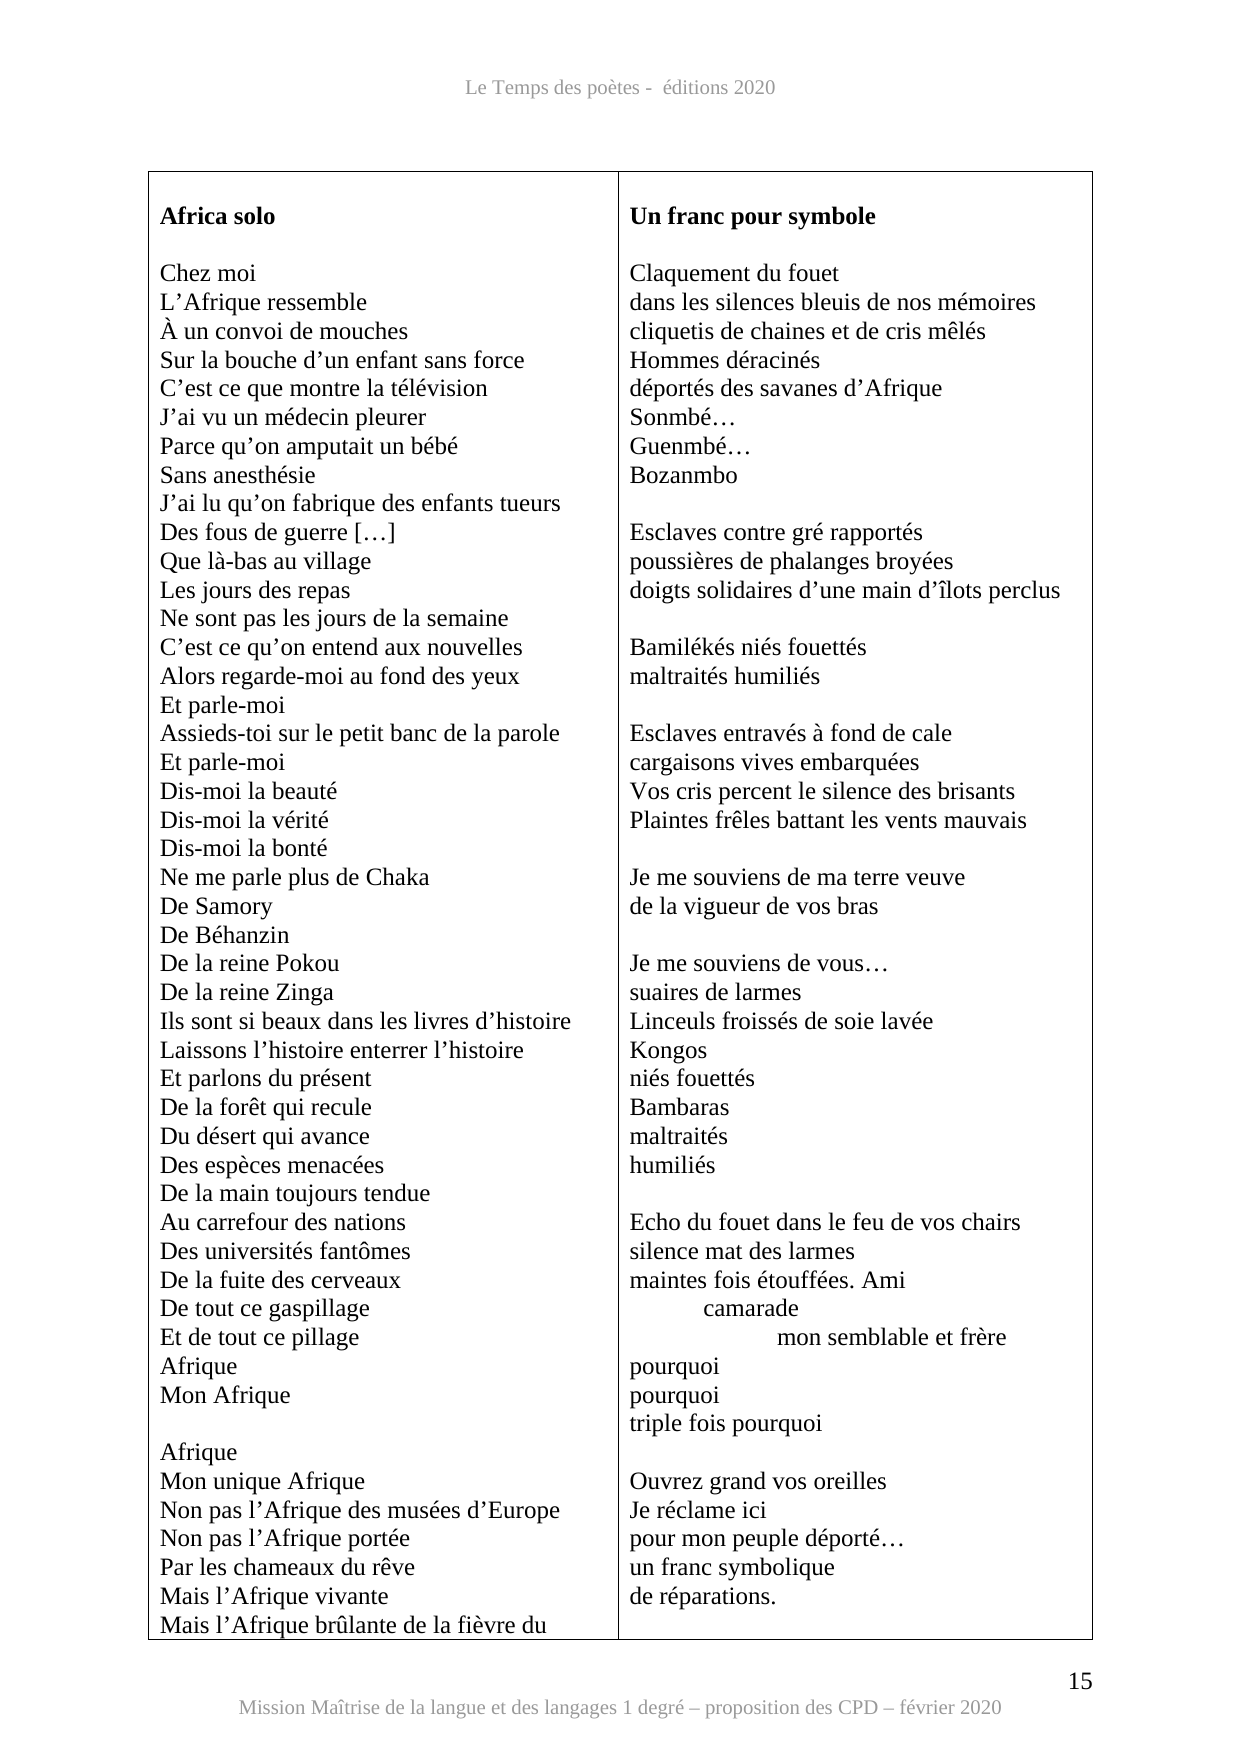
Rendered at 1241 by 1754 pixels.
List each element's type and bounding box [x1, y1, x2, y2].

table_header [619, 172, 1092, 1638]
table_header [149, 172, 618, 1638]
